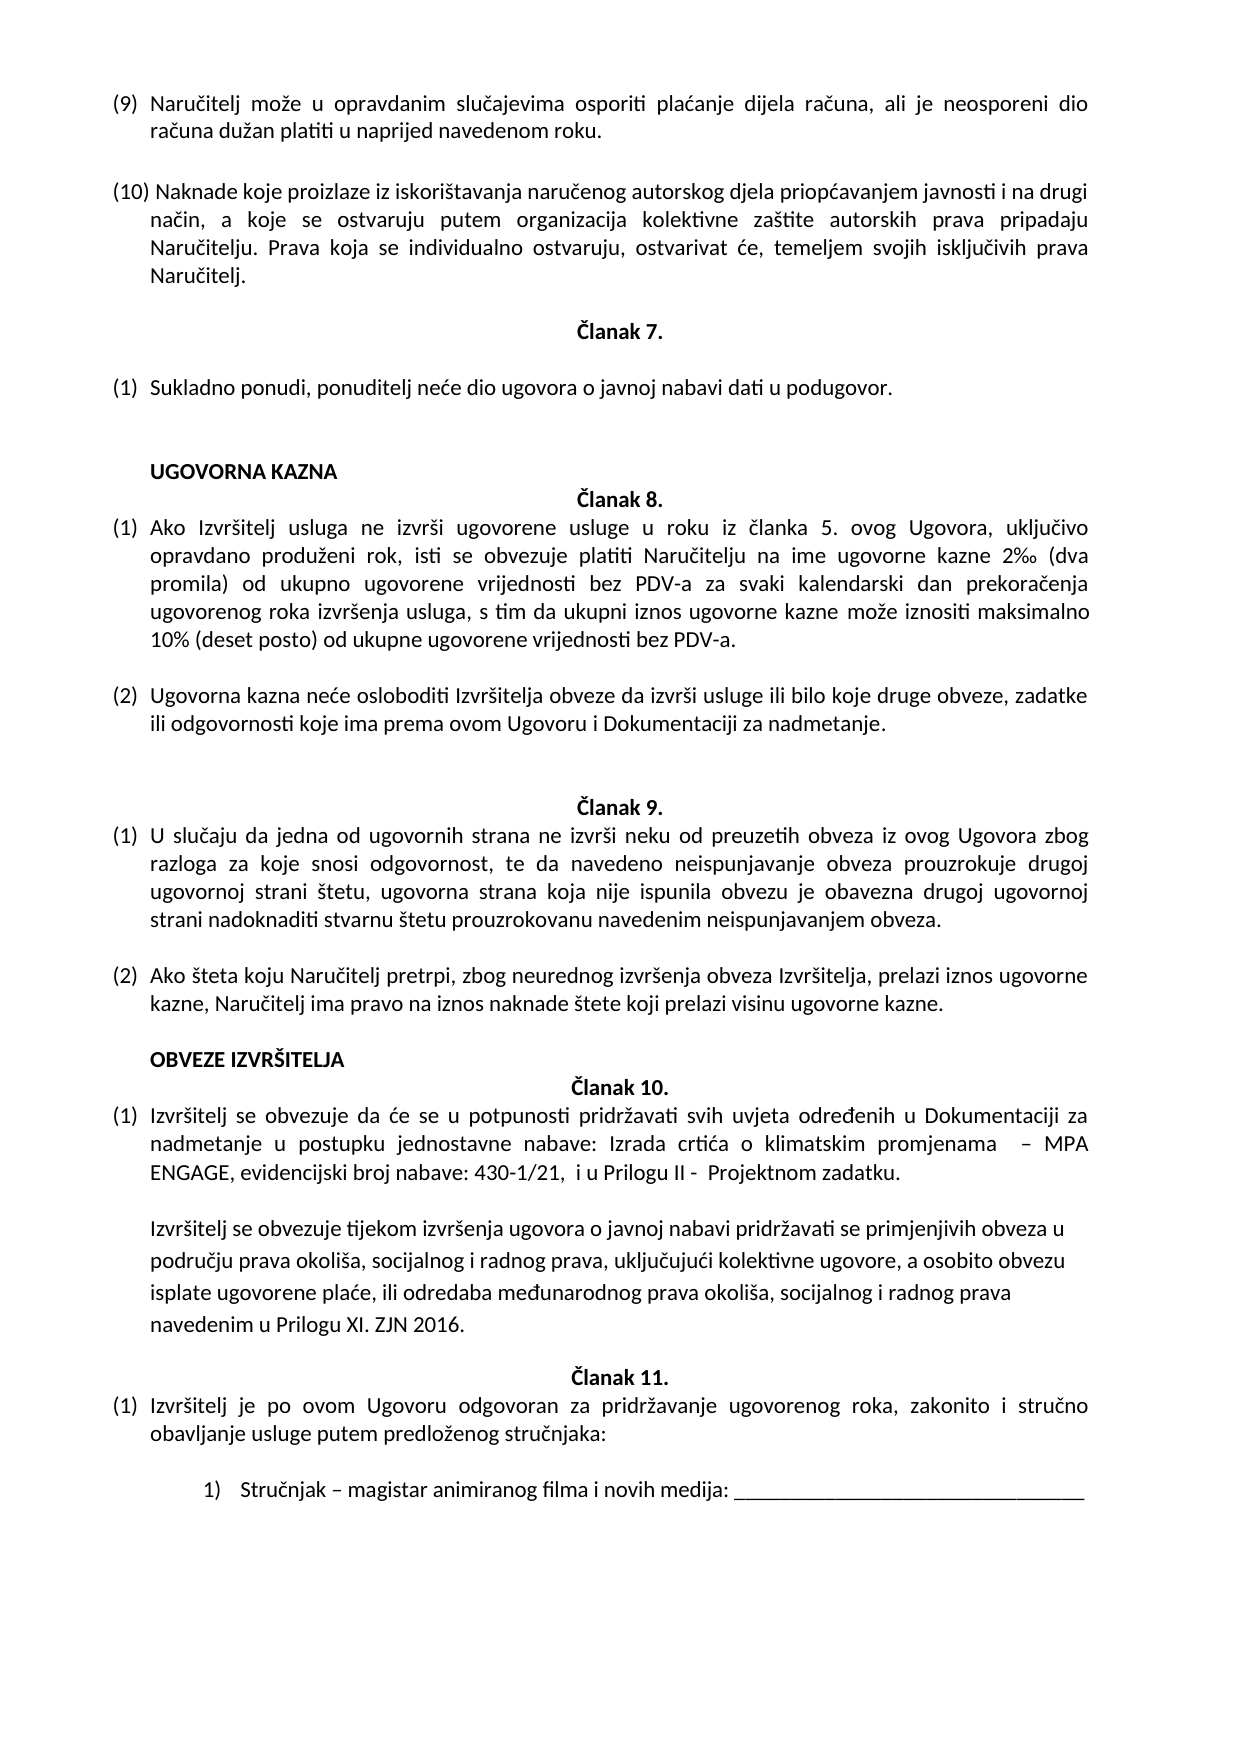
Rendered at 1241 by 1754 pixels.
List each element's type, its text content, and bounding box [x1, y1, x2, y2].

text Izvršitelj se obvezuje tijekom izvršenja ugovora o javnoj nabavi pridržavati se primjenjivih obveza u području prava okoliša, socijalnog i radnog prava, uključujući kolektivne ugovore, a osobito obvezu isplate ugovorene plaće, ili odredaba međunarodnog prava okoliša, socijalnog i radnog prava navedenim u Prilogu XI. ZJN 2016. [150, 1214, 1090, 1338]
list Ako Izvršitelj usluga ne izvrši ugovorene usluge u roku iz članka 5. ovog Ugovora, uključivo opravdano produženi rok, isti se obvezuje platiti Naručitelju na ime ugovorne kazne 2‰ (dva promila) od ukupno ugovorene vrijednosti bez PDV-a za svaki kalendarski dan prekoračenja ugovorenog roka izvršenja usluga, s tim da ukupni iznos ugovorne kazne može iznositi maksimalno 10% (deset posto) od ukupne ugovorene vrijednosti bez PDV-a. [112, 513, 1090, 653]
list Sukladno ponudi, ponuditelj neće dio ugovora o javnoj nabavi dati u podugovor. [112, 373, 1090, 401]
list Izvršitelj je po ovom Ugovoru odgovoran za pridržavanje ugovorenog roka, zakonito i stručno obavljanje usluge putem predloženog stručnjaka: [112, 1391, 1089, 1447]
list Ako šteta koju Naručitelj pretrpi, zbog neurednog izvršenja obveza Izvršitelja, prelazi iznos ugovorne kazne, Naručitelj ima pravo na iznos naknade štete koji prelazi visinu ugovorne kazne. [112, 961, 1090, 1017]
list Izvršitelj se obvezuje da će se u potpunosti pridržavati svih uvjeta određenih u Dokumentaciji za nadmetanje u postupku jednostavne nabave: Izrada crtića o klimatskim promjenama – MPA ENGAGE, evidencijski broj nabave: 430-1/21, i u Prilogu II - Projektnom zadatku. [112, 1102, 1090, 1186]
list Stručnjak – magistar animiranog filma i novih medija: _______________________________ [203, 1475, 1090, 1503]
list Naručitelj može u opravdanim slučajevima osporiti plaćanje dijela računa, ali je neosporeni dio računa dužan platiti u naprijed navedenom roku. [112, 89, 1090, 145]
list Ugovorna kazna neće osloboditi Izvršitelja obveze da izvrši usluge ili bilo koje druge obveze, zadatke ili odgovornosti koje ima prema ovom Ugovoru i Dokumentaciji za nadmetanje. [112, 681, 1090, 737]
text UGOVORNA KAZNA [150, 457, 1090, 485]
text OBVEZE IZVRŠITELJA [150, 1046, 1090, 1073]
text Članak 11. [150, 1363, 1090, 1391]
list Naknade koje proizlaze iz iskorištavanja naručenog autorskog djela priopćavanjem javnosti i na drugi način, a koje se ostvaruju putem organizacija kolektivne zaštite autorskih prava pripadaju Naručitelju. Prava koja se individualno ostvaruju, ostvarivat će, temeljem svojih isključivih prava Naručitelj. [112, 177, 1090, 289]
text Članak 9. [150, 793, 1090, 821]
text Članak 8. [150, 485, 1090, 513]
text Članak 7. [150, 317, 1090, 345]
text Članak 10. [150, 1073, 1090, 1102]
list U slučaju da jedna od ugovornih strana ne izvrši neku od preuzetih obveza iz ovog Ugovora zbog razloga za koje snosi odgovornost, te da navedeno neispunjavanje obveza prouzrokuje drugoj ugovornoj strani štetu, ugovorna strana koja nije ispunila obvezu je obavezna drugoj ugovornoj strani nadoknaditi stvarnu štetu prouzrokovanu navedenim neispunjavanjem obveza. [112, 821, 1090, 933]
